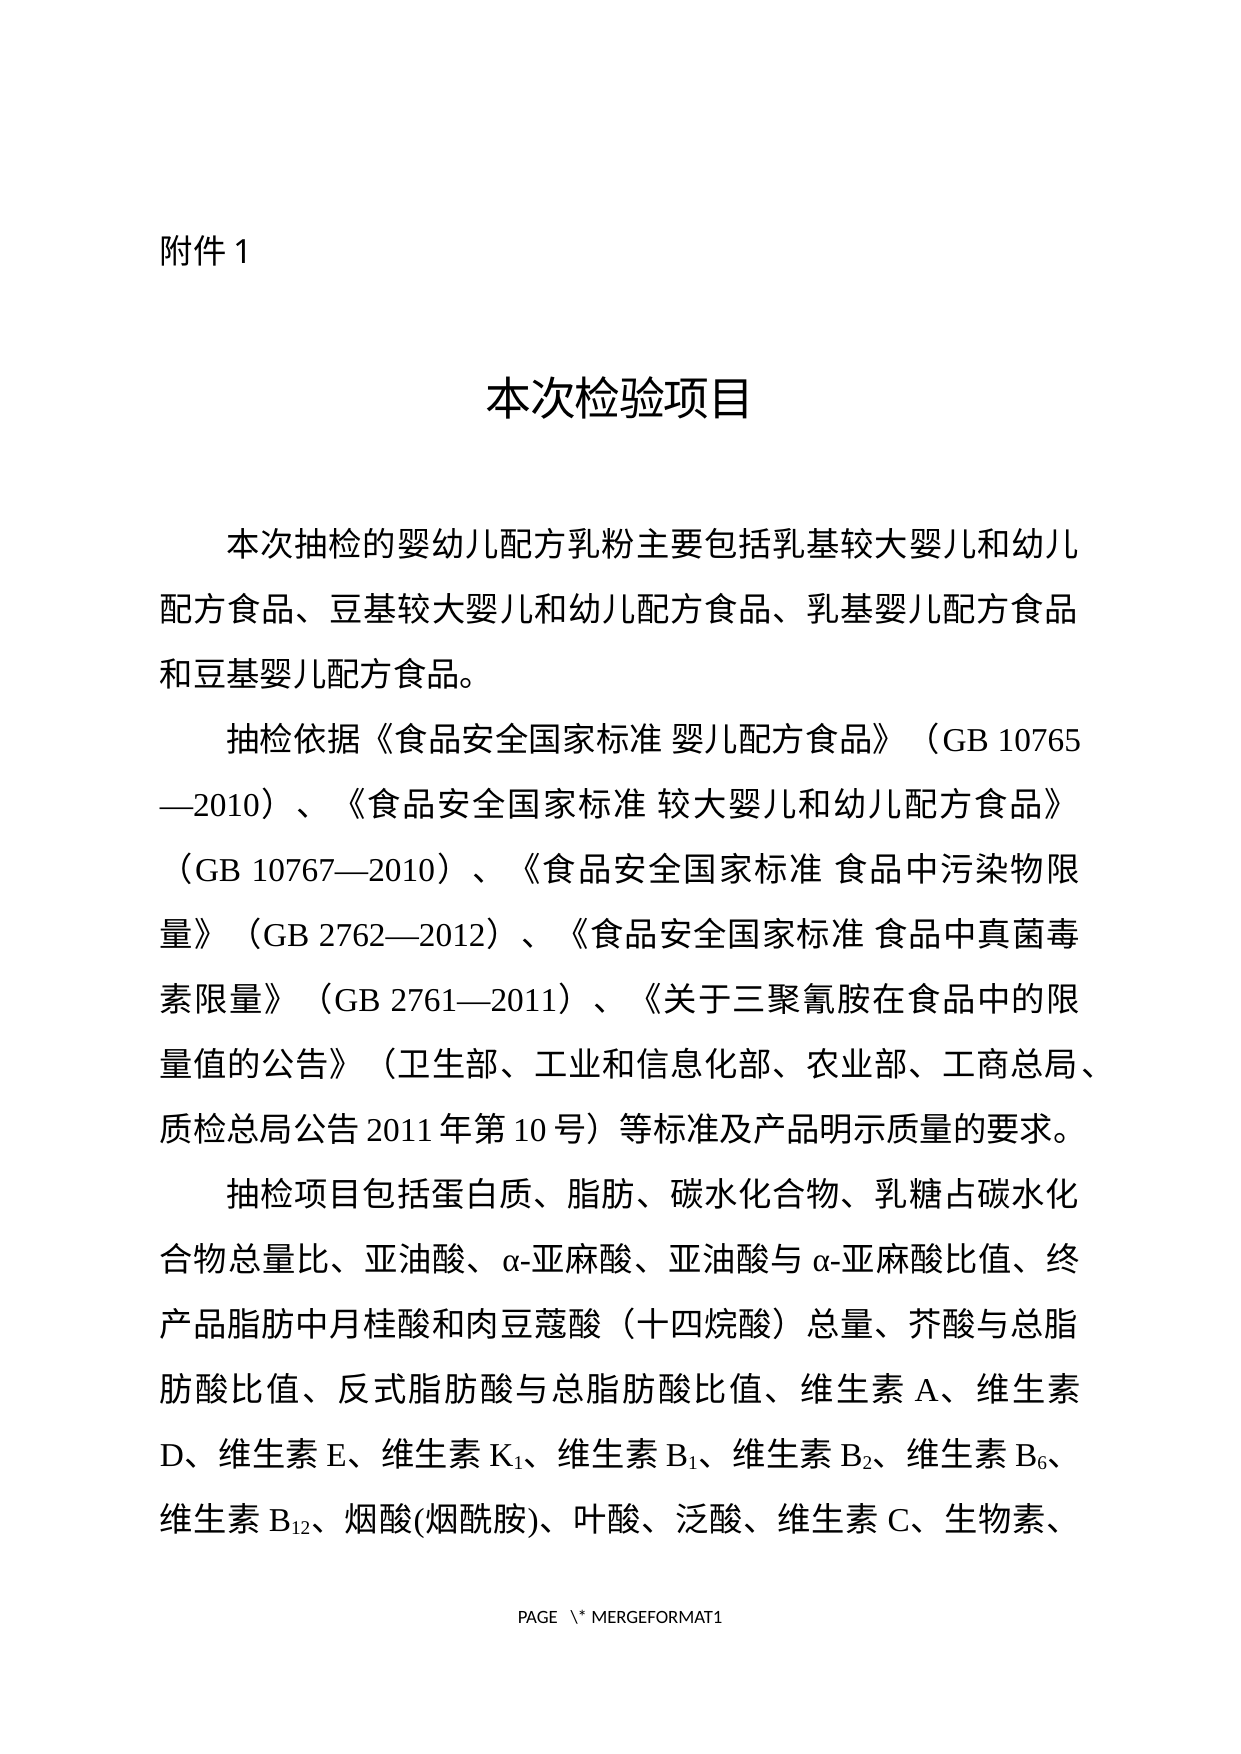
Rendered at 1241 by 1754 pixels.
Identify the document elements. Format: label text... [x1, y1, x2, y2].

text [159, 1159, 1081, 1549]
text 本次抽检的婴幼儿配方乳粉主要包括乳基较大婴儿和幼儿配方食品、豆基较大婴儿和幼儿配方食品、乳基婴儿配方食品和豆基婴儿配方食品。 [159, 509, 1081, 704]
text 附件1 [159, 217, 1081, 282]
text 抽检依据《食品安全国家标准 婴儿配方食品》（GB 10765—2010）、《食品安全国家标准 较大婴儿和幼儿配方食品》（GB 10767—2010）、《食品安全国家标准 食品中污染物限量》（GB 2762—2012）、《食品安全国家标准 食品中真菌毒素限量》（GB 2761—2011）、《关于三聚氰胺在食品中的限量值的公告》（卫生部、工业和信息化部、农业部、工商总局、质检总局公告2011年第10号）等标准及产品明示质量的要求。 [159, 704, 1081, 1159]
text 本次检验项目 [159, 347, 1081, 444]
